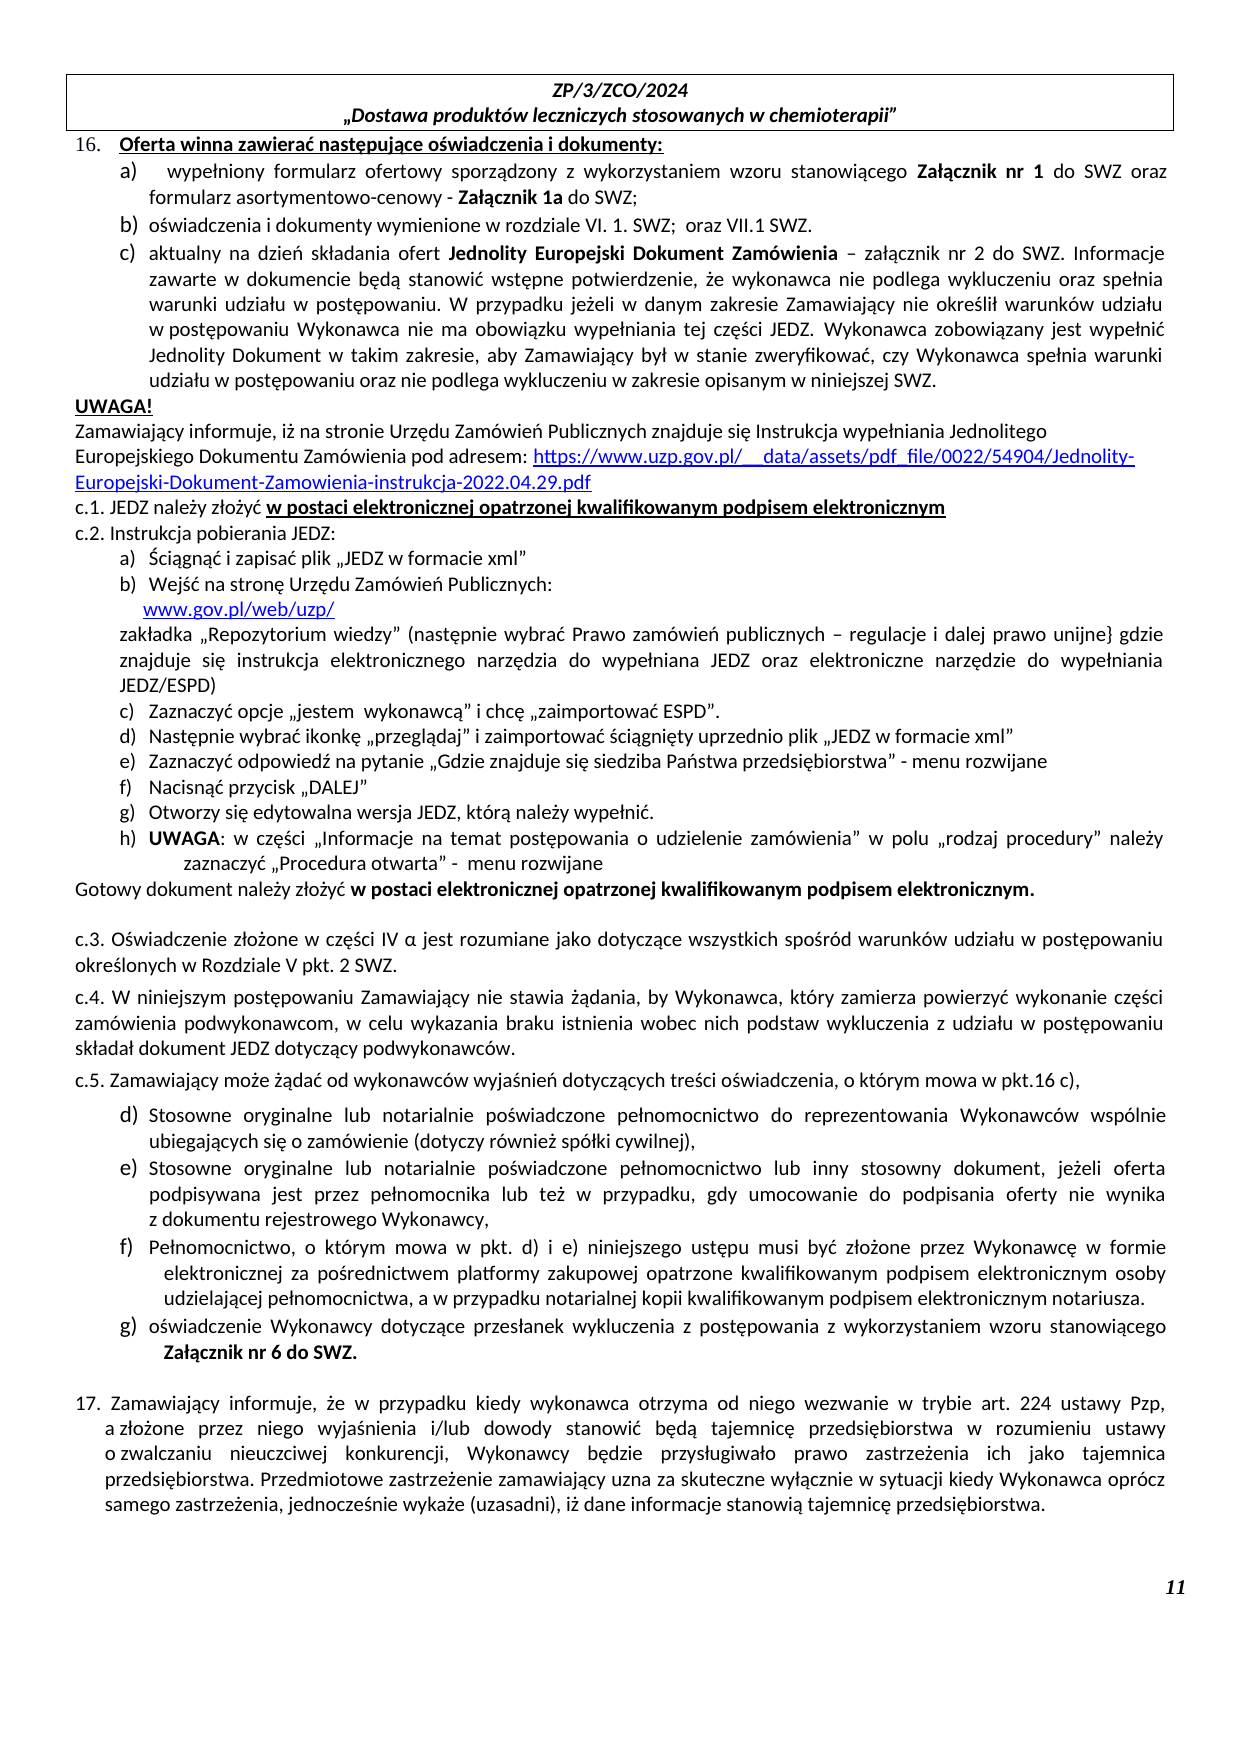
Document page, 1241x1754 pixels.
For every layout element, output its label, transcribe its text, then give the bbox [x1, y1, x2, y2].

list Stosowne oryginalne lub notarialnie poświadczone pełnomocnictwo lub inny stosowny dokument, jeżeli oferta podpisywana jest przez pełnomocnika lub też w przypadku, gdy umocowanie do podpisania oferty nie wynika z dokumentu rejestrowego Wykonawcy, [119, 1153, 1168, 1232]
text UWAGA! [75, 393, 1165, 418]
text c.4. W niniejszym postępowaniu Zamawiający nie stawia żądania, by Wykonawca, który zamierza powierzyć wykonanie części zamówienia podwykonawcom, w celu wykazania braku istnienia wobec nich podstaw wykluczenia z udziału w postępowaniu składał dokument JEDZ dotyczący podwykonawców. [75, 984, 1165, 1061]
text c.3. Oświadczenie złożone w części IV α jest rozumiane jako dotyczące wszystkich spośród warunków udziału w postępowaniu określonych w Rozdziale V pkt. 2 SWZ. [75, 927, 1165, 978]
list Zaznaczyć opcje „jestem wykonawcą” i chcę „zaimportować ESPD”. [119, 698, 1165, 723]
list Następnie wybrać ikonkę „przeglądaj” i zaimportować ściągnięty uprzednio plik „JEDZ w formacie xml” [119, 723, 1165, 749]
text 17. Zamawiający informuje, że w przypadku kiedy wykonawca otrzyma od niego wezwanie w trybie art. 224 ustawy Pzp, a złożone przez niego wyjaśnienia i/lub dowody stanowić będą tajemnicę przedsiębiorstwa w rozumieniu ustawy o zwalczaniu nieuczciwej konkurencji, Wykonawcy będzie przysługiwało prawo zastrzeżenia ich jako tajemnica przedsiębiorstwa. Przedmiotowe zastrzeżenie zamawiający uzna za skuteczne wyłącznie w sytuacji kiedy Wykonawca oprócz samego zastrzeżenia, jednocześnie wykaże (uzasadni), iż dane informacje stanowią tajemnicę przedsiębiorstwa. [75, 1390, 1168, 1517]
text Gotowy dokument należy złożyć w postaci elektronicznej opatrzonej kwalifikowanym podpisem elektronicznym. [75, 876, 1165, 901]
list wypełniony formularz ofertowy sporządzony z wykorzystaniem wzoru stanowiącego Załącznik nr 1 do SWZ oraz formularz asortymentowo-cenowy - Załącznik 1a do SWZ; [119, 156, 1168, 210]
list UWAGA: w części „Informacje na temat postępowania o udzielenie zamówienia” w polu „rodzaj procedury” należy zaznaczyć „Procedura otwarta” - menu rozwijane [119, 825, 1165, 876]
list Oferta winna zawierać następujące oświadczenia i dokumenty: [75, 131, 1165, 156]
text zakładka „Repozytorium wiedzy” (następnie wybrać Prawo zamówień publicznych – regulacje i dalej prawo unijne} gdzie znajduje się instrukcja elektronicznego narzędzia do wypełniana JEDZ oraz elektroniczne narzędzie do wypełniania JEDZ/ESPD) [119, 622, 1165, 698]
list Pełnomocnictwo, o którym mowa w pkt. d) i e) niniejszego ustępu musi być złożone przez Wykonawcę w formie elektronicznej za pośrednictwem platformy zakupowej opatrzone kwalifikowanym podpisem elektronicznym osoby udzielającej pełnomocnictwa, a w przypadku notarialnej kopii kwalifikowanym podpisem elektronicznym notariusza. [119, 1232, 1168, 1311]
list Zaznaczyć odpowiedź na pytanie „Gdzie znajduje się siedziba Państwa przedsiębiorstwa” - menu rozwijane [119, 749, 1165, 774]
list Wejść na stronę Urzędu Zamówień Publicznych: [119, 571, 1165, 596]
list aktualny na dzień składania ofert Jednolity Europejski Dokument Zamówienia – załącznik nr 2 do SWZ. Informacje zawarte w dokumencie będą stanowić wstępne potwierdzenie, że wykonawca nie podlega wykluczeniu oraz spełnia warunki udziału w postępowaniu. W przypadku jeżeli w danym zakresie Zamawiający nie określił warunków udziału w postępowaniu Wykonawca nie ma obowiązku wypełniania tej części JEDZ. Wykonawca zobowiązany jest wypełnić Jednolity Dokument w takim zakresie, aby Zamawiający był w stanie zweryfikować, czy Wykonawca spełnia warunki udziału w postępowaniu oraz nie podlega wykluczeniu w zakresie opisanym w niniejszej SWZ. [119, 238, 1165, 393]
list Stosowne oryginalne lub notarialnie poświadczone pełnomocnictwo do reprezentowania Wykonawców wspólnie ubiegających się o zamówienie (dotyczy również spółki cywilnej), [119, 1100, 1168, 1153]
text Zamawiający informuje, iż na stronie Urzędu Zamówień Publicznych znajduje się Instrukcja wypełniania Jednolitego Europejskiego Dokumentu Zamówienia pod adresem: https://www.uzp.gov.pl/__data/assets/pdf_file/0022/54904/Jednolity-Europejski-Dokument-Zamowienia-instrukcja-2022.04.29.pdf [75, 418, 1165, 494]
list Nacisnąć przycisk „DALEJ” [119, 774, 1165, 799]
text c.5. Zamawiający może żądać od wykonawców wyjaśnień dotyczących treści oświadczenia, o którym mowa w pkt.16 c), [75, 1068, 1165, 1093]
text c.1. JEDZ należy złożyć w postaci elektronicznej opatrzonej kwalifikowanym podpisem elektronicznym [75, 494, 1165, 520]
list oświadczenie Wykonawcy dotyczące przesłanek wykluczenia z postępowania z wykorzystaniem wzoru stanowiącego Załącznik nr 6 do SWZ. [119, 1311, 1168, 1364]
list Ściągnąć i zapisać plik „JEDZ w formacie xml” [119, 545, 1165, 571]
text c.2. Instrukcja pobierania JEDZ: [75, 520, 1165, 545]
text www.gov.pl/web/uzp/ [119, 596, 1165, 622]
list Otworzy się edytowalna wersja JEDZ, którą należy wypełnić. [119, 799, 1165, 825]
list oświadczenia i dokumenty wymienione w rozdziale VI. 1. SWZ; oraz VII.1 SWZ. [119, 210, 1129, 238]
